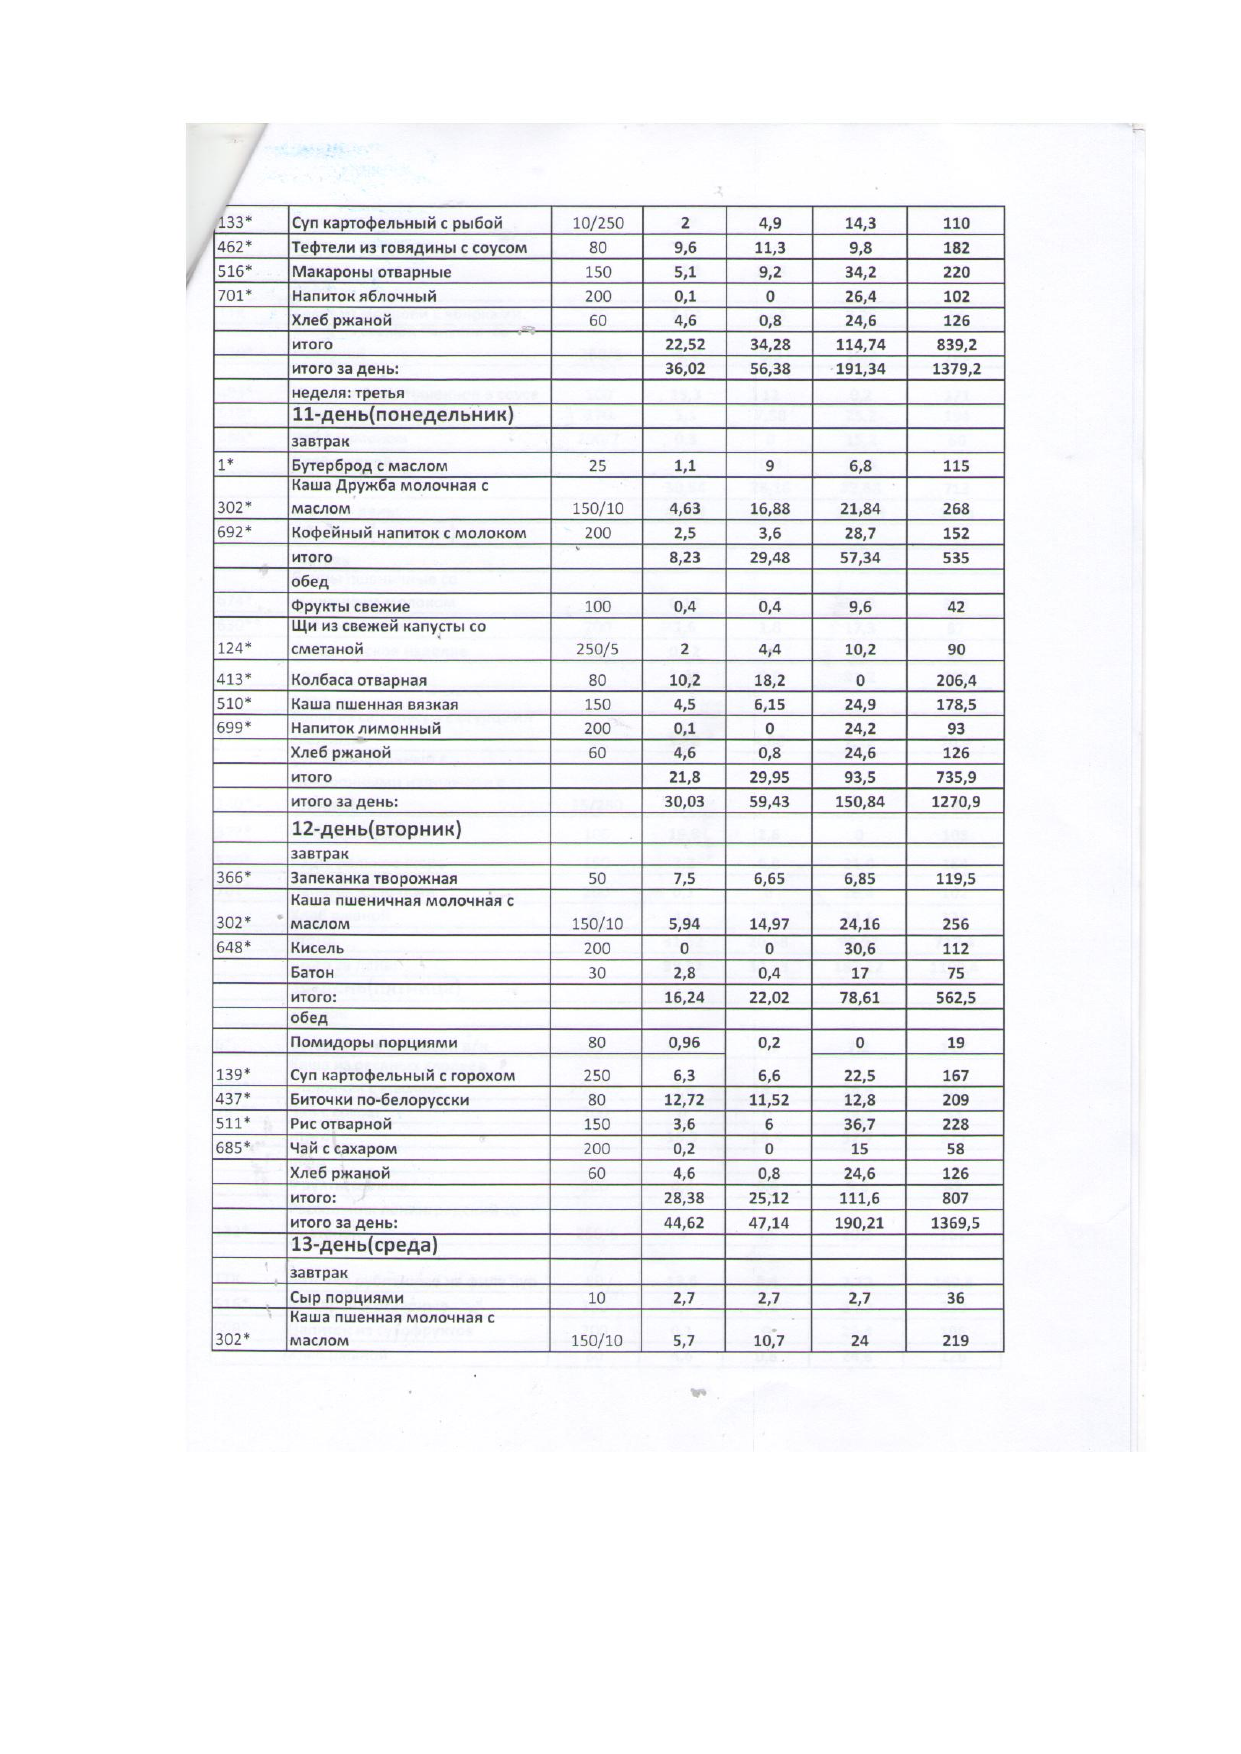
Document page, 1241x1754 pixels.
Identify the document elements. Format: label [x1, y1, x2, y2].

picture [177, 118, 1152, 1456]
